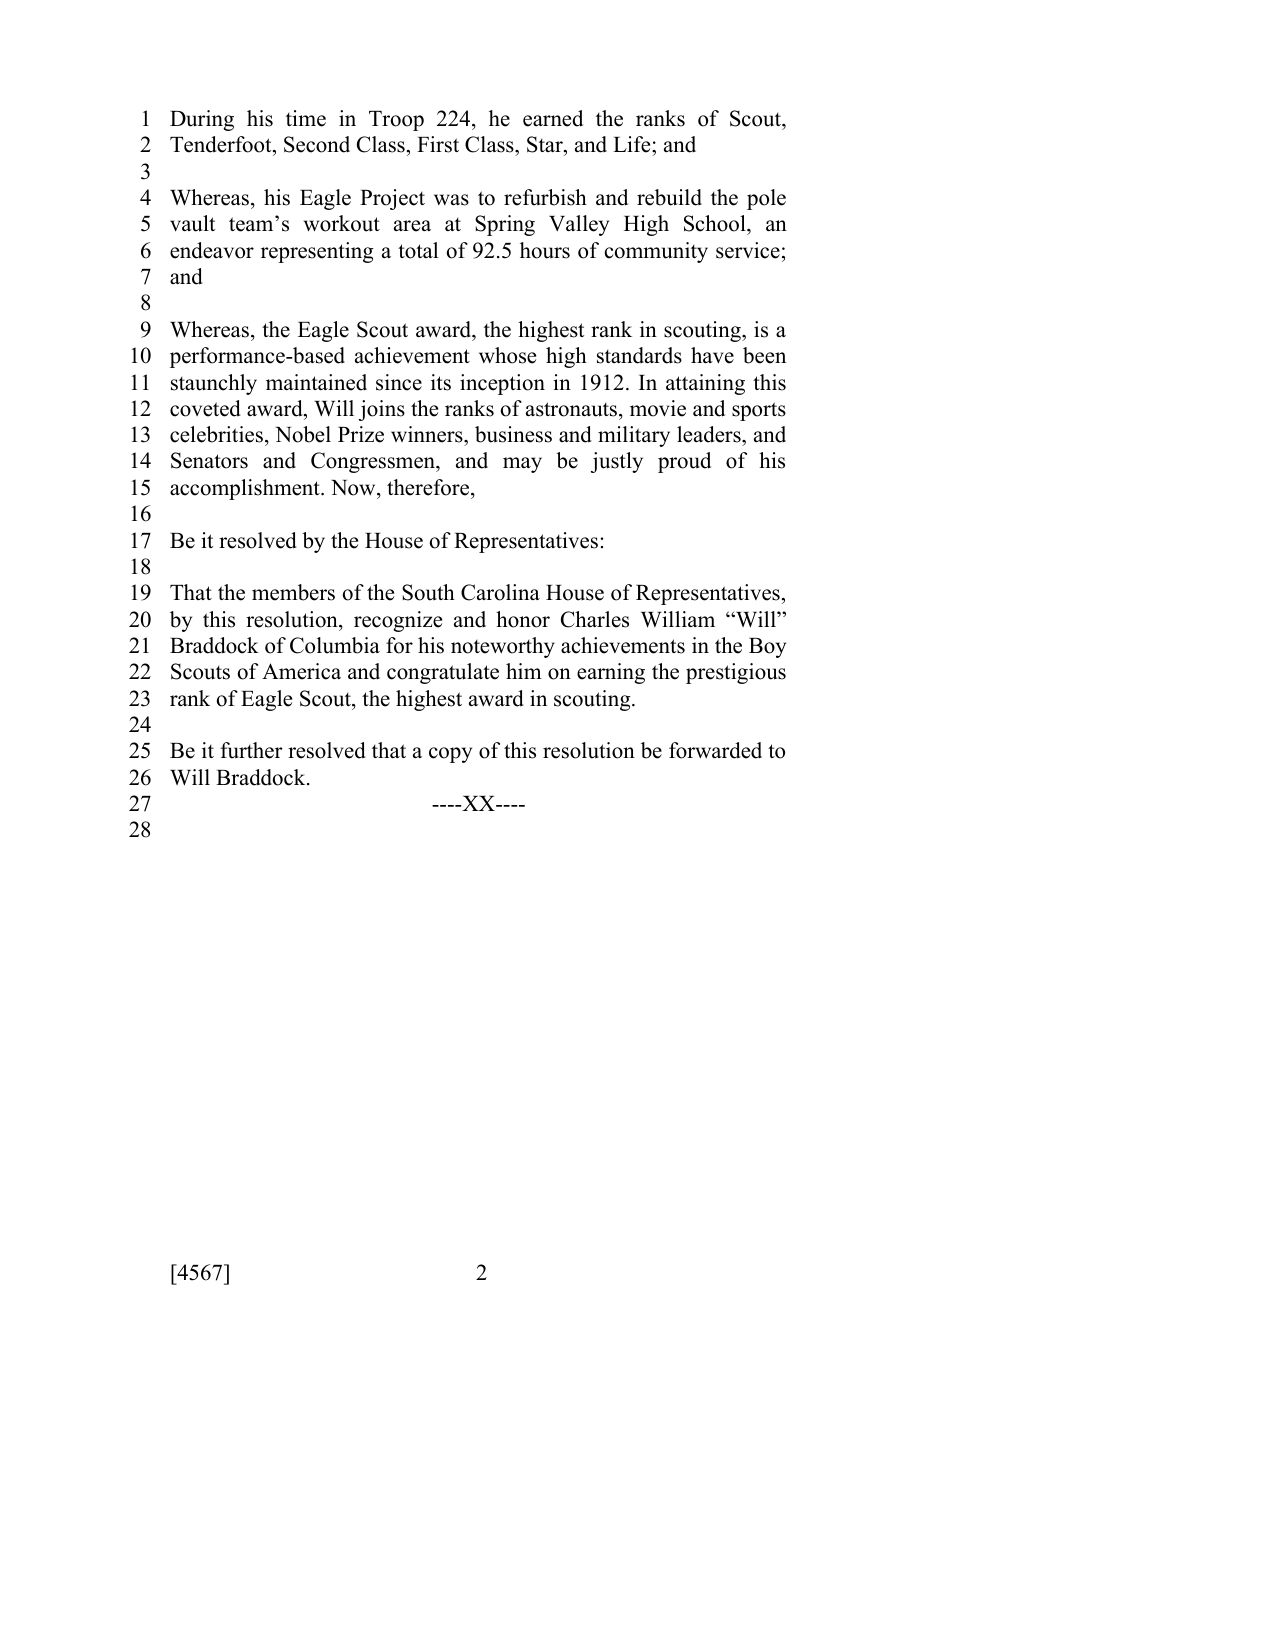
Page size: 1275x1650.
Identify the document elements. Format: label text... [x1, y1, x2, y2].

text That the members of the South Carolina House of Representatives, by this resolution, recognize and honor Charles William “Will” Braddock of Columbia for his noteworthy achievements in the Boy Scouts of America and congratulate him on earning the prestigious rank of Eagle Scout, the highest award in scouting. [169, 579, 787, 711]
text Whereas, his Eagle Project was to refurbish and rebuild the pole vault team’s workout area at Spring Valley High School, an endeavor representing a total of 92.5 hours of community service; and [169, 184, 787, 289]
text Be it resolved by the House of Representatives: [169, 527, 787, 553]
text ----XX---- [169, 790, 787, 817]
text Be it further resolved that a copy of this resolution be forwarded to Will Braddock. [169, 737, 787, 790]
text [169, 105, 787, 158]
text Whereas, the Eagle Scout award, the highest rank in scouting, is a performance-based achievement whose high standards have been staunchly maintained since its inception in 1912. In attaining this coveted award, Will joins the ranks of astronauts, movie and sports celebrities, Nobel Prize winners, business and military leaders, and Senators and Congressmen, and may be justly proud of his accomplishment. Now, therefore, [169, 316, 787, 500]
